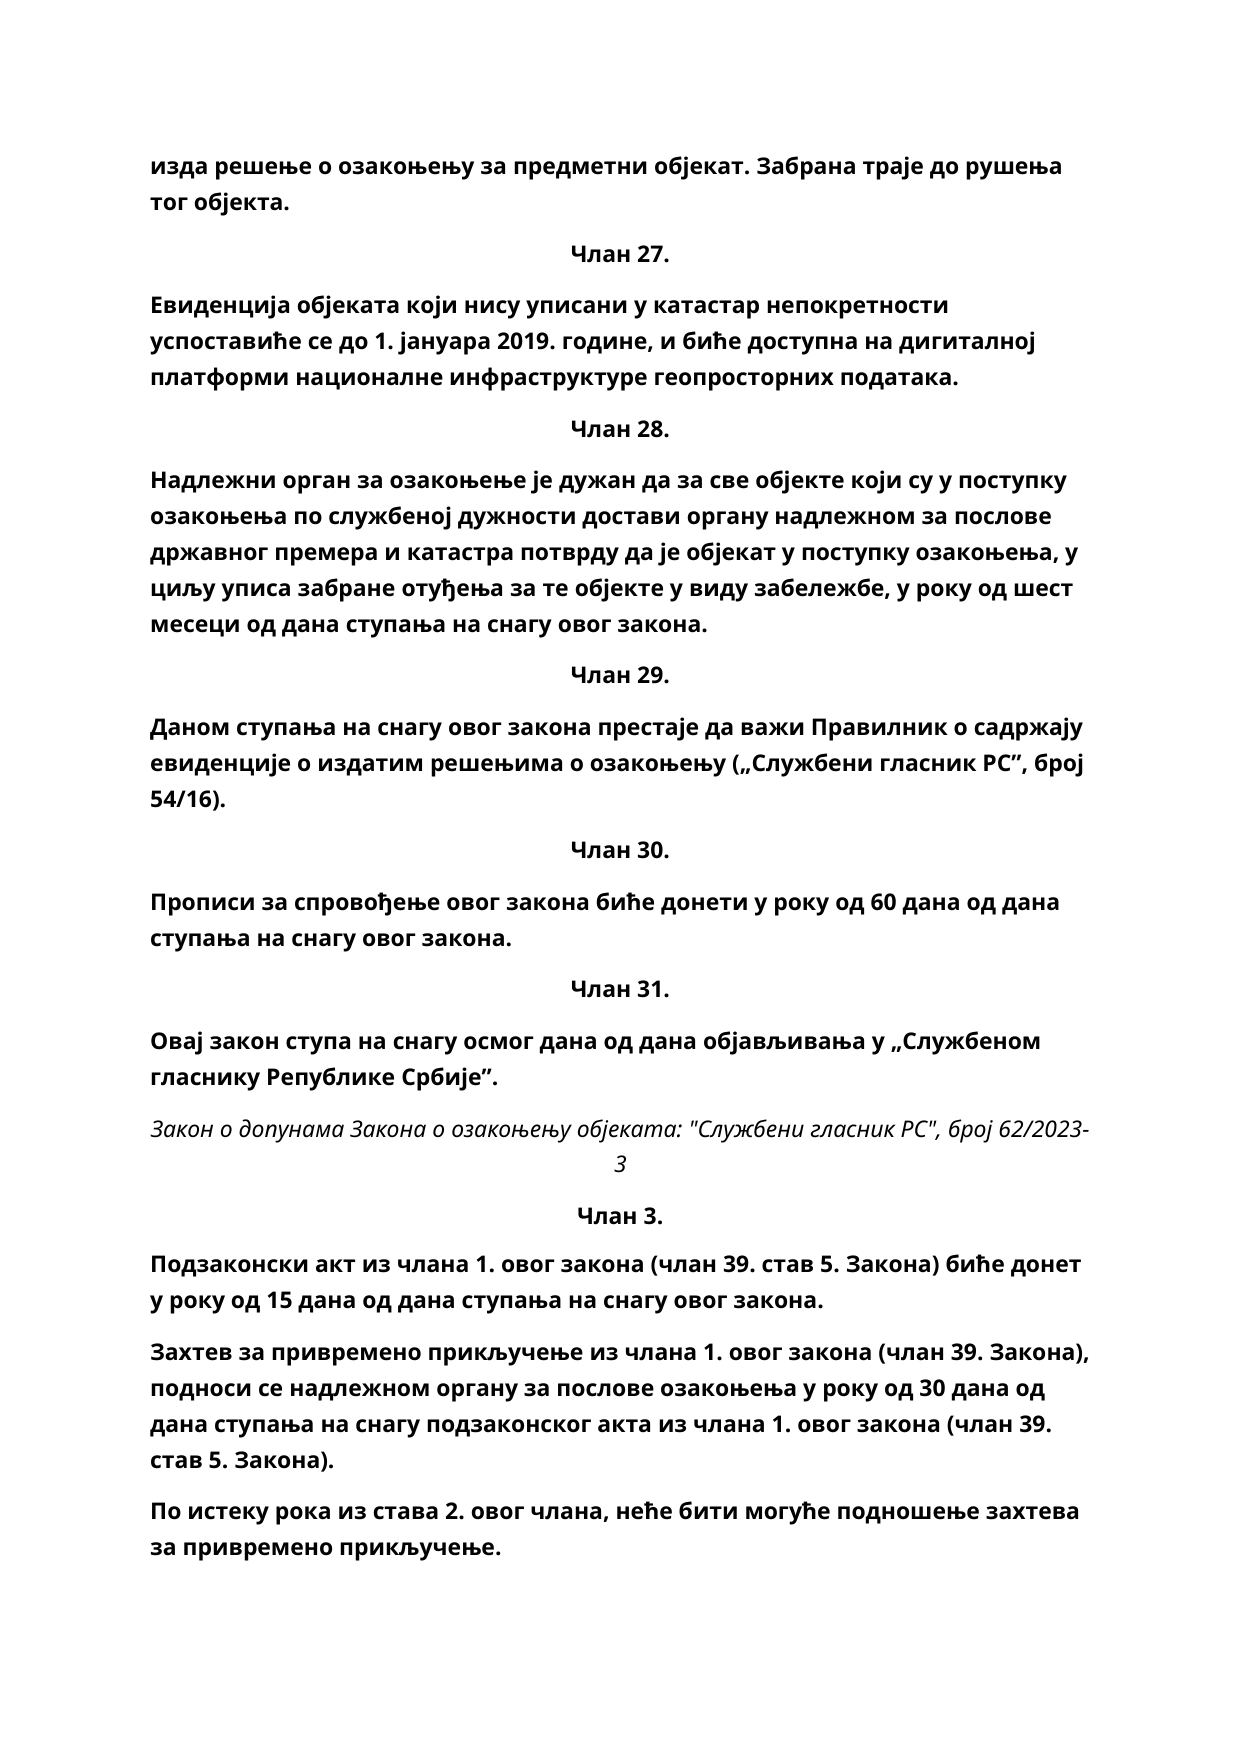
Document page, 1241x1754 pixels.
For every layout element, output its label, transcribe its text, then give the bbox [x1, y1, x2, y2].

text Члан 28. [150, 412, 1090, 444]
text Члан 29. [150, 659, 1090, 691]
text Прописи за спровођење овог закона биће донети у року од 60 дана од дана ступања на снагу овог закона. [150, 886, 1090, 953]
text Члан 3. [150, 1200, 1090, 1231]
text По истеку рока из става 2. овог члана, неће бити могуће подношење захтева за привремено прикључење. [150, 1495, 1090, 1562]
text Подзаконски акт из члана 1. овог закона (члан 39. став 5. Закона) биће донет у року од 15 дана од дана ступања на снагу овог закона. [150, 1248, 1090, 1316]
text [150, 150, 1090, 217]
text Члан 31. [150, 973, 1090, 1005]
text Надлежни орган за озакоњење је дужан да за све објекте који су у поступку озакоњења по службеној дужности достави органу надлежном за послове државног премера и катастра потврду да је објекат у поступку озакоњења, у циљу уписа забране отуђења за те објекте у виду забележбе, у року од шест месеци од дана ступања на снагу овог закона. [150, 464, 1090, 639]
text Даном ступања на снагу овог закона престаје да важи Правилник о садржају евиденције о издатим решењима о озакоњењу („Службени гласник РС”, број 54/16). [150, 711, 1090, 814]
text Закон о допунама Закона о озакоњењу објеката: "Службени гласник РС", број 62/2023-3 [150, 1112, 1090, 1180]
text Захтев за привремено прикључење из члана 1. овог закона (члан 39. Закона), подноси се надлежном органу за послове озакоњења у року од 30 дана од дана ступања на снагу подзаконског акта из члана 1. овог закона (члан 39. став 5. Закона). [150, 1336, 1090, 1475]
text Евиденција објеката који нису уписани у катастар непокретности успоставиће се до 1. јануара 2019. године, и биће доступна на дигиталној платформи националне инфраструктуре геопросторних података. [150, 289, 1090, 392]
text Члан 27. [150, 237, 1090, 269]
text Члан 30. [150, 834, 1090, 866]
text Овај закон ступа на снагу осмог дана од дана објављивања у „Службеном гласнику Републике Србије”. [150, 1025, 1090, 1092]
